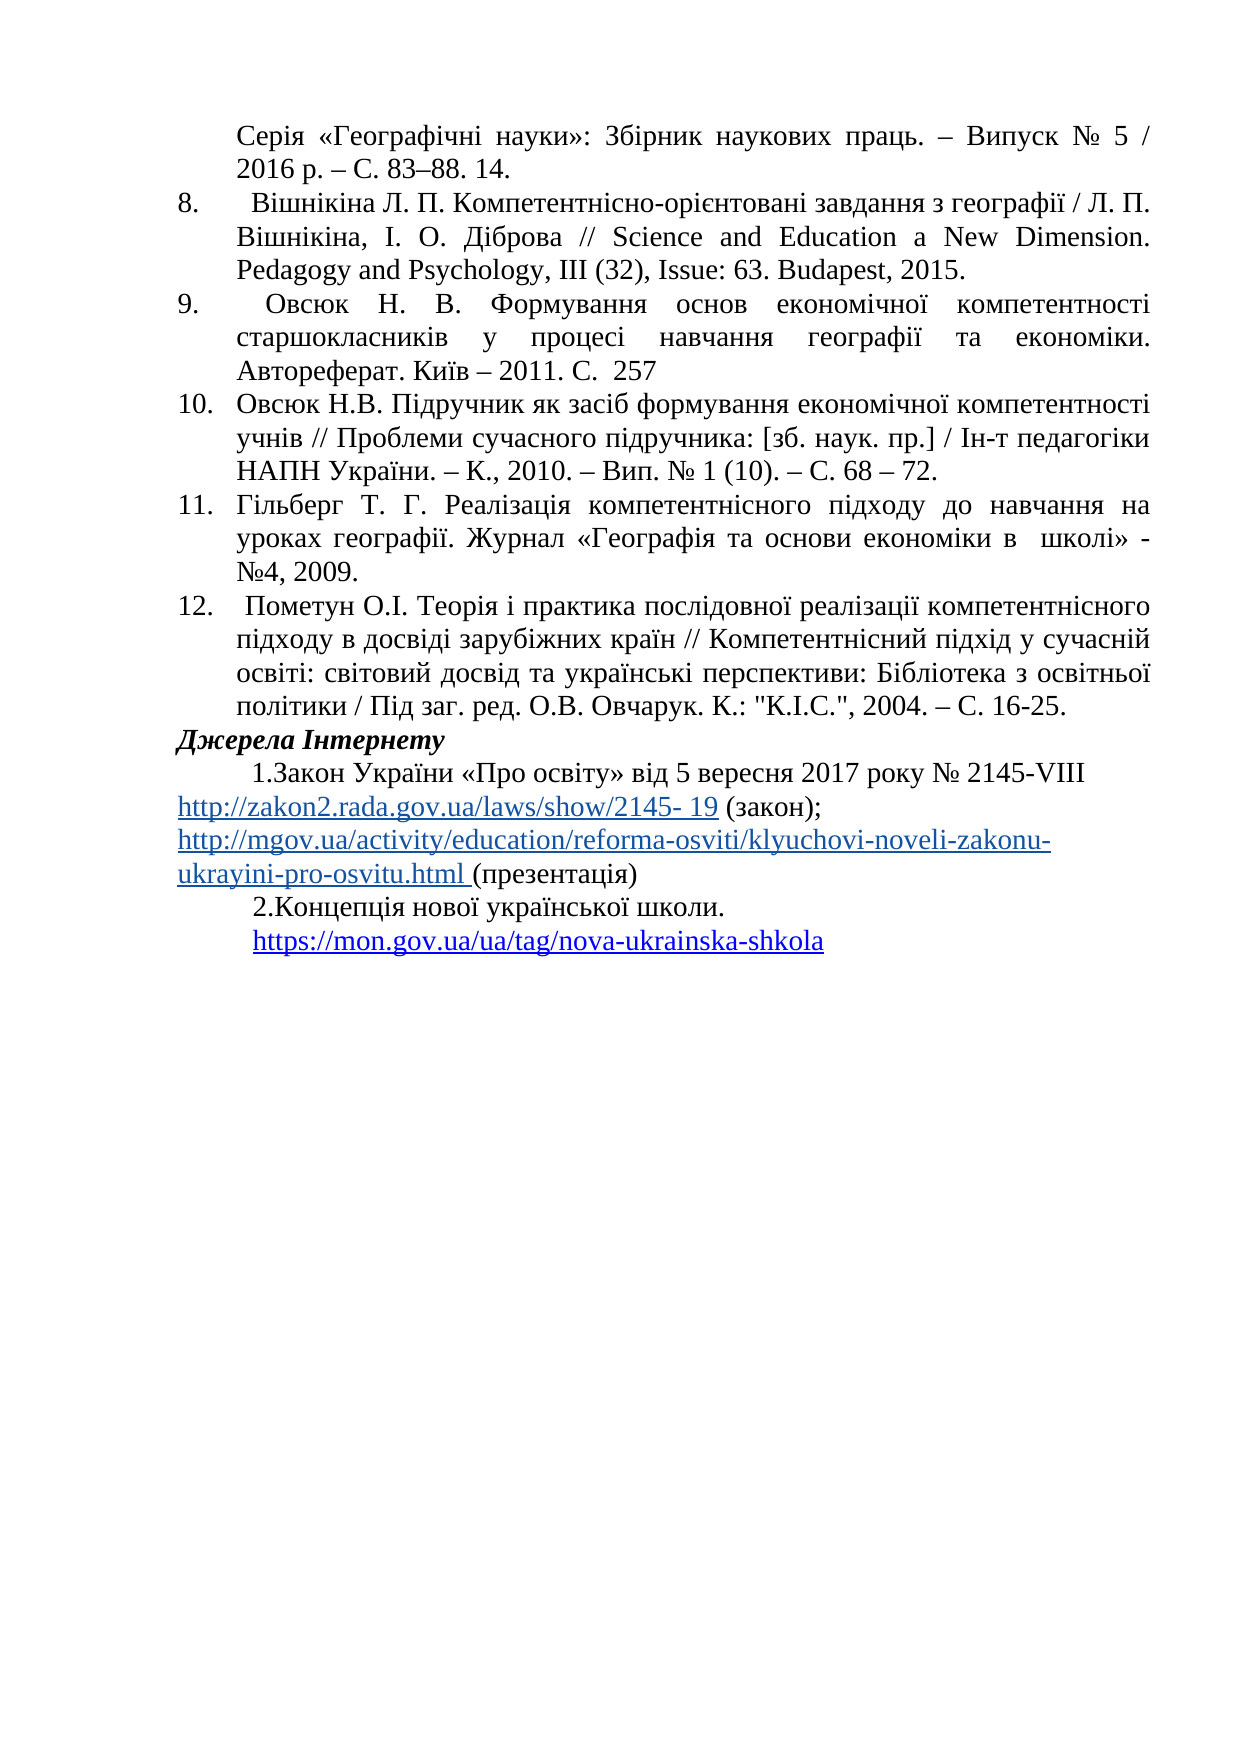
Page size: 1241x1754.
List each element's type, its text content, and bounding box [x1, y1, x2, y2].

text Джерела Інтернету [177, 722, 1152, 755]
list Овсюк Н. В. Формування основ економічної компетентності старшокласників у процесі навчання географії та економіки. Автореферат. Київ – 2011. С. 257 [177, 286, 1152, 386]
list Овсюк Н.В. Підручник як засіб формування економічної компетентності учнів // Проблеми сучасного підручника: [зб. наук. пр.] / Ін-т педагогіки НАПН України. – К., 2010. – Вип. № 1 (10). – С. 68 – 72. [177, 386, 1152, 487]
text http://mgov.ua/activity/education/reforma-osviti/klyuchovi-noveli-zakonu-ukrayini-pro-osvitu.html (презентація) [177, 822, 1152, 889]
list Пометун О.І. Теорія і практика послідовної реалізації компетентнісного підходу в досвіді зарубіжних країн // Компетентнісний підхід у сучасній освіті: світовий досвід та українські перспективи: Бібліотека з освітньої політики / Під заг. ред. О.В. Овчарук. К.: "К.І.С.", 2004. – С. 16-25. [177, 588, 1152, 722]
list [177, 118, 1152, 185]
text http://zakon2.rada.gov.ua/laws/show/2145- 19 (закон); [177, 789, 1152, 822]
list Гільберг Т. Г. Реалізація компетентнісного підходу до навчання на уроках географії. Журнал «Географія та основи економіки в школі» - №4, 2009. [177, 487, 1152, 588]
text https://mon.gov.ua/ua/tag/nova-ukrainska-shkola [252, 923, 1152, 957]
text 2.Концепція нової української школи. [252, 889, 1152, 923]
text 1.Закон України «Про освіту» від 5 вересня 2017 року № 2145-VIII [177, 755, 1152, 789]
list Вішнікіна Л. П. Компетентнісно-орієнтовані завдання з географії / Л. П. Вішнікіна, І. О. Діброва // Science and Education a New Dimension. Pedagogy and Psychology, ІІІ (32), Issue: 63. Budapest, 2015. [177, 185, 1152, 286]
